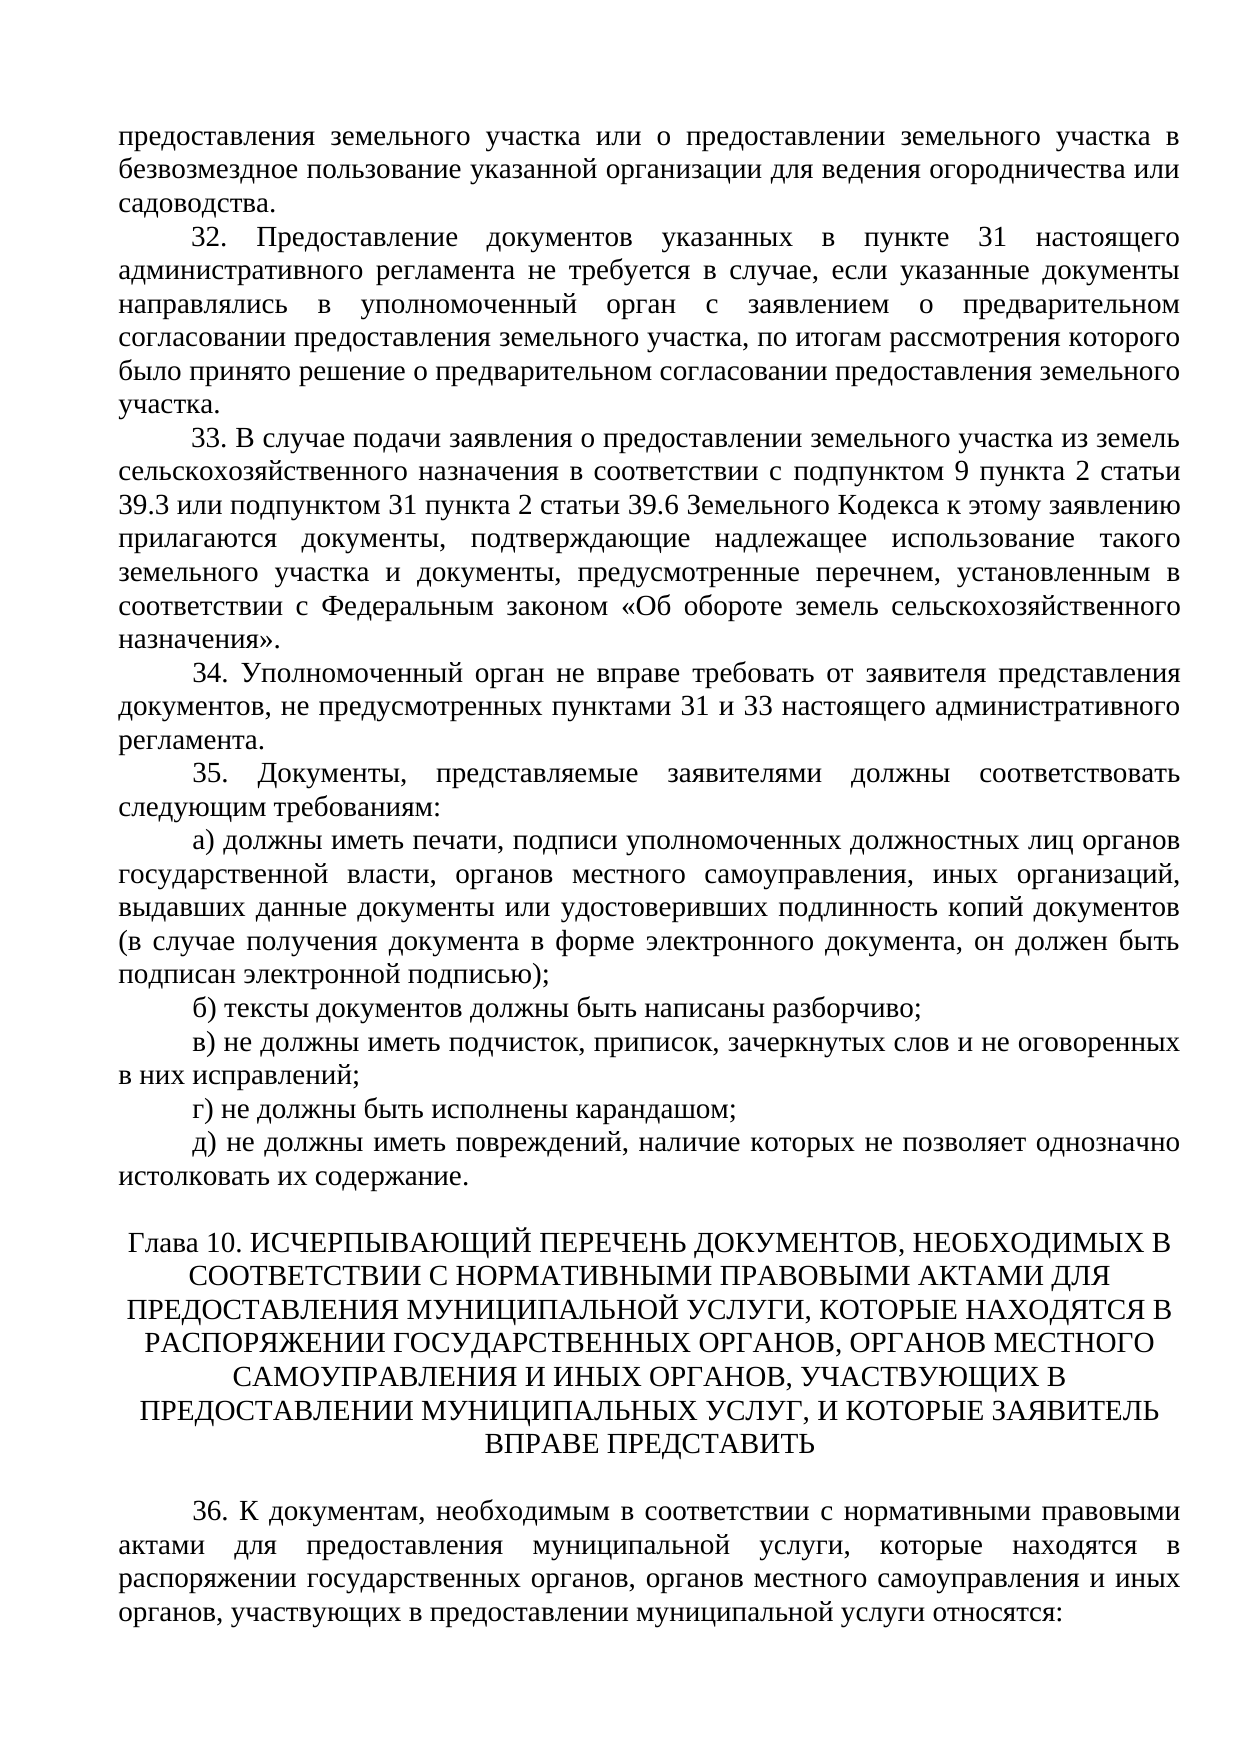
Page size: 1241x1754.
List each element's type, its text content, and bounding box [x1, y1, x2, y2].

text 32. Предоставление документов указанных в пункте 31 настоящего административного регламента не требуется в случае, если указанные документы направлялись в уполномоченный орган с заявлением о предварительном согласовании предоставления земельного участка, по итогам рассмотрения которого было принято решение о предварительном согласовании предоставления земельного участка. [118, 219, 1181, 420]
text в) не должны иметь подчисток, приписок, зачеркнутых слов и не оговоренных в них исправлений; [118, 1024, 1181, 1091]
text г) не должны быть исполнены карандашом; [118, 1091, 1181, 1124]
text 36. К документам, необходимым в соответствии с нормативными правовыми актами для предоставления муниципальной услуги, которые находятся в распоряжении государственных органов, органов местного самоуправления и иных органов, участвующих в предоставлении муниципальной услуги относятся: [118, 1493, 1181, 1627]
text 33. В случае подачи заявления о предоставлении земельного участка из земель сельскохозяйственного назначения в соответствии с подпунктом 9 пункта 2 статьи 39.3 или подпунктом 31 пункта 2 статьи 39.6 Земельного Кодекса к этому заявлению прилагаются документы, подтверждающие надлежащее использование такого земельного участка и документы, предусмотренные перечнем, установленным в соответствии с Федеральным законом «Об обороте земель сельскохозяйственного назначения». [118, 420, 1181, 655]
text а) должны иметь печати, подписи уполномоченных должностных лиц органов государственной власти, органов местного самоуправления, иных организаций, выдавших данные документы или удостоверивших подлинность копий документов (в случае получения документа в форме электронного документа, он должен быть подписан электронной подписью); [118, 822, 1181, 990]
text 35. Документы, представляемые заявителями должны соответствовать следующим требованиям: [118, 755, 1181, 822]
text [118, 118, 1181, 219]
text Глава 10. ИСЧЕРПЫВАЮЩИЙ Перечень документов, необходимых в соответствии с нормативными правовыми актами для предоставления МУНИЦИПАЛЬНой услуги, которые находятся в распоряжении государственных органов, органов местного самоуправления и иных органов, участвующих в предоставлении МУНИЦИПАЛЬНЫХ услуг, и которые заявитель вправе представить [118, 1225, 1181, 1460]
text 34. Уполномоченный орган не вправе требовать от заявителя представления документов, не предусмотренных пунктами 31 и 33 настоящего административного регламента. [118, 655, 1181, 755]
text д) не должны иметь повреждений, наличие которых не позволяет однозначно истолковать их содержание. [118, 1124, 1181, 1191]
text б) тексты документов должны быть написаны разборчиво; [118, 990, 1181, 1024]
